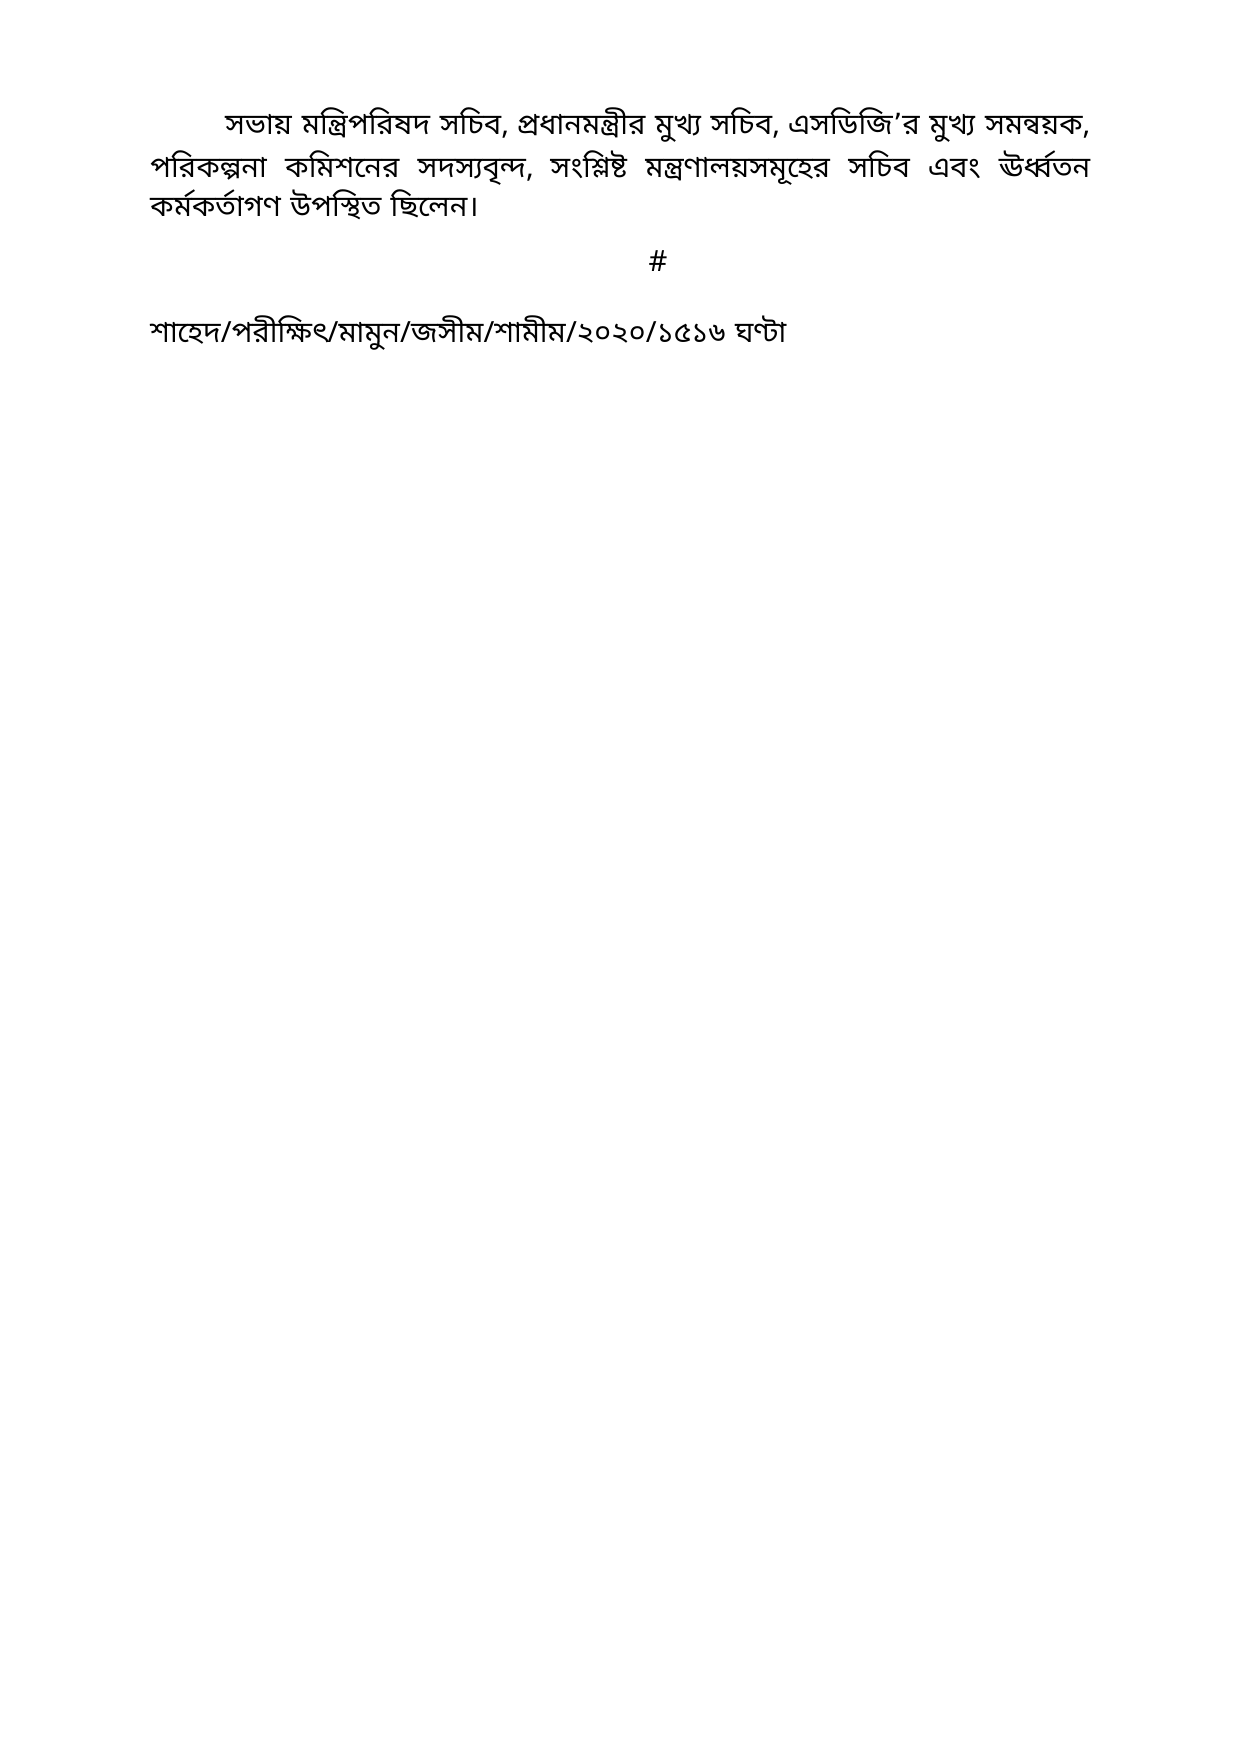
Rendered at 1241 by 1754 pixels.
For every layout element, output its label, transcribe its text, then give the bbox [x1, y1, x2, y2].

text সভায় মন্ত্রিপরিষদ সচিব, প্রধানমন্ত্রীর মুখ্য সচিব, এসডিজি’র মুখ্য সমন্বয়ক, পরিকল্পনা কমিশনের সদস্যবৃন্দ, সংশ্লিষ্ট মন্ত্রণালয়সমূহের সচিব এবং ঊর্ধ্বতন কর্মকর্তাগণ উপস্থিত ছিলেন। [150, 103, 1090, 228]
text শাহেদ/পরীক্ষিৎ/মামুন/জসীম/শামীম/২০২০/১৫১৬ ঘণ্টা [150, 312, 1090, 354]
text # [150, 241, 1090, 280]
